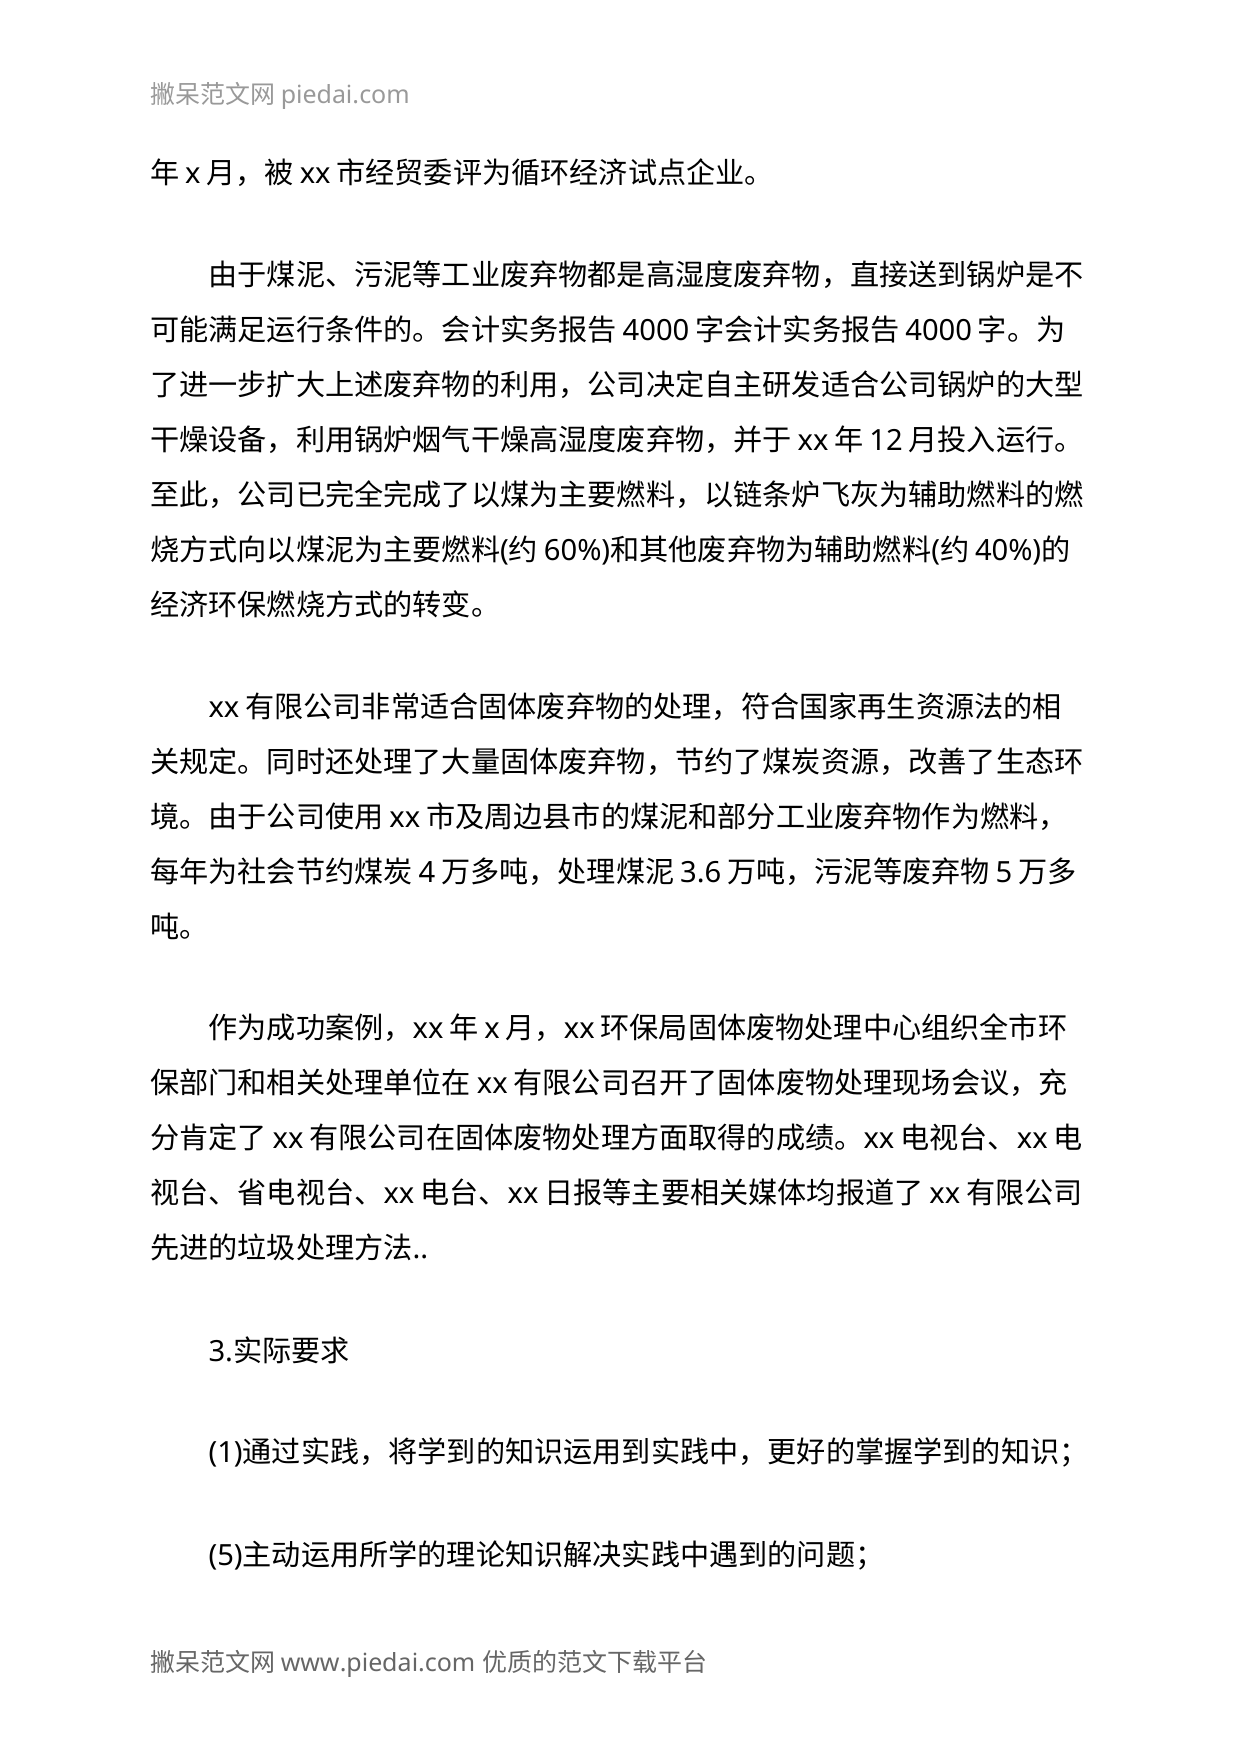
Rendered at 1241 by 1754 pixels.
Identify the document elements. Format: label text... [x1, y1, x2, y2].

text (5)主动运用所学的理论知识解决实践中遇到的问题； [150, 1531, 1090, 1573]
text xx有限公司非常适合固体废弃物的处理，符合国家再生资源法的相关规定。同时还处理了大量固体废弃物，节约了煤炭资源，改善了生态环境。由于公司使用xx市及周边县市的煤泥和部分工业废弃物作为燃料，每年为社会节约煤炭4万多吨，处理煤泥3.6万吨，污泥等废弃物5万多吨。 [150, 683, 1090, 946]
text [150, 150, 1090, 192]
text 作为成功案例，xx年x月，xx环保局固体废物处理中心组织全市环保部门和相关处理单位在xx有限公司召开了固体废物处理现场会议，充分肯定了xx有限公司在固体废物处理方面取得的成绩。xx电视台、xx电视台、省电视台、xx电台、xx日报等主要相关媒体均报道了xx有限公司先进的垃圾处理方法.. [150, 1005, 1090, 1267]
text 由于煤泥、污泥等工业废弃物都是高湿度废弃物，直接送到锅炉是不可能满足运行条件的。会计实务报告4000字会计实务报告4000字。为了进一步扩大上述废弃物的利用，公司决定自主研发适合公司锅炉的大型干燥设备，利用锅炉烟气干燥高湿度废弃物，并于xx年12月投入运行。至此，公司已完全完成了以煤为主要燃料，以链条炉飞灰为辅助燃料的燃烧方式向以煤泥为主要燃料(约60%)和其他废弃物为辅助燃料(约40%)的经济环保燃烧方式的转变。 [150, 252, 1090, 624]
text 3.实际要求 [150, 1327, 1090, 1369]
text (1)通过实践，将学到的知识运用到实践中，更好的掌握学到的知识； [150, 1429, 1090, 1471]
